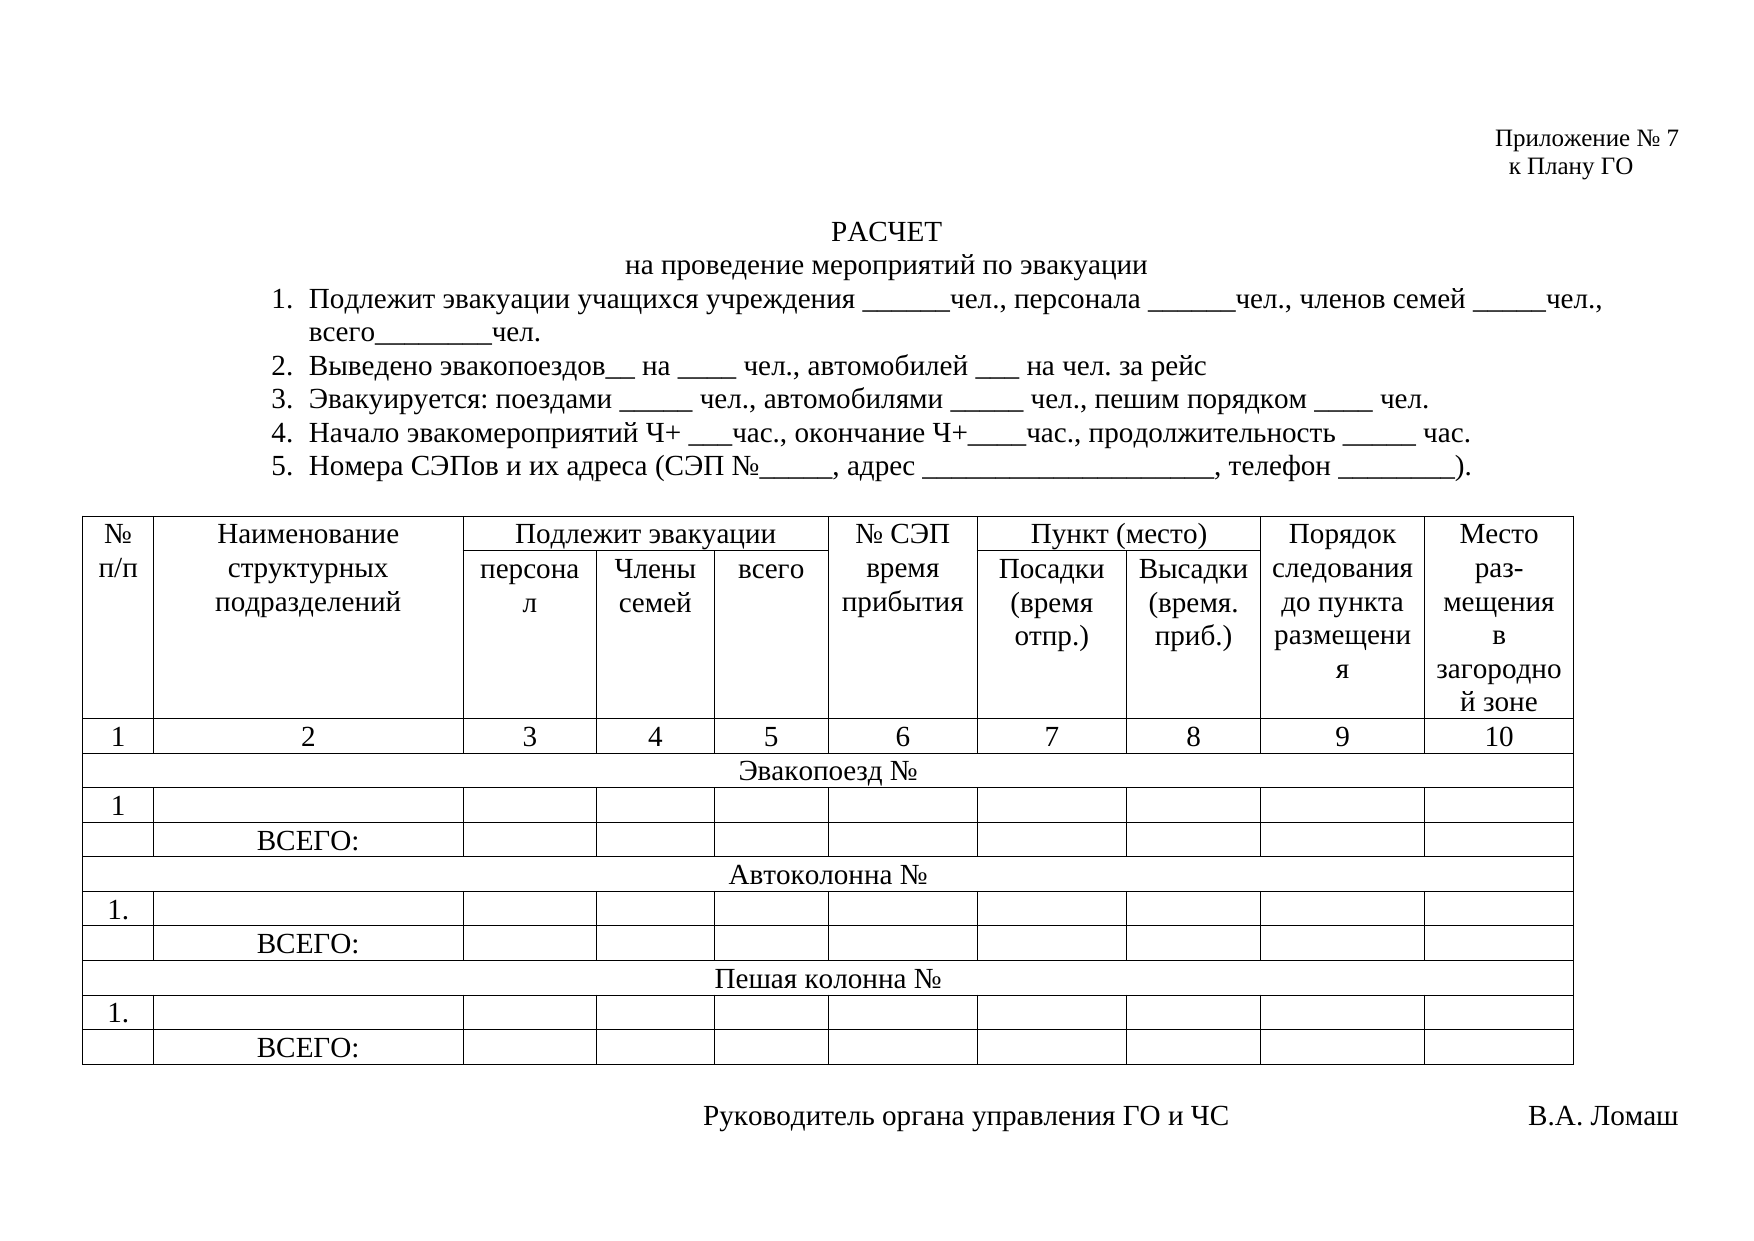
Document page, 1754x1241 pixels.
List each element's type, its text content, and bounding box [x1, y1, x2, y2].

table_cell [978, 996, 1126, 1029]
table_cell [1127, 823, 1260, 856]
table_cell 3 [464, 719, 596, 752]
table_cell [1261, 788, 1424, 822]
table_header Пункт (место) [978, 517, 1260, 550]
table_cell [1425, 788, 1573, 822]
table_cell [464, 926, 596, 960]
table_cell [1261, 823, 1424, 856]
table_cell 9 [1261, 719, 1424, 752]
table_cell [829, 996, 977, 1029]
table_header Подлежит эвакуации [464, 517, 828, 550]
table_cell [978, 823, 1126, 856]
table_cell [1127, 1030, 1260, 1064]
table_cell 8 [1127, 719, 1260, 752]
table_header № СЭП время прибытия [829, 517, 977, 718]
list Выведено эвакопоездов__ на ____ чел., автомобилей ___ на чел. за рейс [271, 348, 1679, 381]
table_cell [829, 823, 977, 856]
table_cell [154, 996, 463, 1029]
table_cell [1425, 926, 1573, 960]
table_header Наименование структурных подразделений [154, 517, 463, 718]
table_cell Пешая колонна № [83, 961, 1573, 994]
table_cell [597, 823, 714, 856]
table_cell [1261, 996, 1424, 1029]
table_cell [1425, 892, 1573, 925]
table_cell [464, 823, 596, 856]
table_cell [829, 788, 977, 822]
table_header Место раз- мещения в загородной зоне [1425, 517, 1573, 718]
table_cell [978, 926, 1126, 960]
table_cell всего [715, 551, 828, 718]
table_cell [597, 1030, 714, 1064]
table_cell [1425, 823, 1573, 856]
table_cell 7 [978, 719, 1126, 752]
table_cell [83, 926, 153, 960]
text Приложение № 7 [94, 94, 1679, 151]
table_cell 1 [83, 719, 153, 752]
table_cell 6 [829, 719, 977, 752]
list Номера СЭПов и их адреса (СЭП №_____, адрес ____________________, телефон ________). [271, 448, 1679, 482]
table_cell 10 [1425, 719, 1573, 752]
table_header Порядок следования до пункта размещения [1261, 517, 1424, 718]
table_cell [1261, 1030, 1424, 1064]
table_cell [1127, 892, 1260, 925]
list Подлежит эвакуации учащихся учреждения ______чел., персонала ______чел., членов семей _____чел., всего________чел. [271, 281, 1679, 348]
table_cell [597, 996, 714, 1029]
table_cell 1 [83, 788, 153, 822]
table_cell [715, 926, 828, 960]
table_cell [829, 892, 977, 925]
table_cell [464, 1030, 596, 1064]
table_cell [1127, 788, 1260, 822]
table_cell 2 [154, 719, 463, 752]
table_cell [1261, 892, 1424, 925]
table_cell [715, 892, 828, 925]
table_cell [1127, 996, 1260, 1029]
list Эвакуируется: поездами _____ чел., автомобилями _____ чел., пешим порядком ____ чел. [271, 381, 1679, 415]
table_cell Автоколонна № [83, 857, 1573, 891]
table_cell [464, 892, 596, 925]
table_cell [464, 788, 596, 822]
table_cell [978, 788, 1126, 822]
table_cell [978, 1030, 1126, 1064]
table_cell [715, 996, 828, 1029]
table_cell персонал [464, 551, 596, 718]
table_cell [154, 788, 463, 822]
table_cell 4 [597, 719, 714, 752]
table_cell [715, 788, 828, 822]
table_cell Эвакопоезд № [83, 754, 1573, 787]
table_cell [715, 1030, 828, 1064]
table_cell [154, 892, 463, 925]
table_cell [597, 926, 714, 960]
table_cell [978, 892, 1126, 925]
table_cell [1261, 926, 1424, 960]
table_cell [83, 1030, 153, 1064]
table_cell [83, 823, 153, 856]
text РАСЧЕТ [94, 214, 1679, 247]
table_cell Высадки (время. приб.) [1127, 551, 1260, 718]
table_cell ВСЕГО: [154, 926, 463, 960]
table_cell [1425, 996, 1573, 1029]
table_cell [1127, 926, 1260, 960]
table_cell [464, 996, 596, 1029]
table_cell [829, 926, 977, 960]
table_cell [597, 788, 714, 822]
table_cell ВСЕГО: [154, 1030, 463, 1064]
table_header № п/п [83, 517, 153, 718]
table_cell Посадки (время отпр.) [978, 551, 1126, 718]
table_cell ВСЕГО: [154, 823, 463, 856]
text на проведение мероприятий по эвакуации [94, 247, 1679, 281]
table_cell Члены семей [597, 551, 714, 718]
table_cell [829, 1030, 977, 1064]
table_cell [597, 892, 714, 925]
text Руководитель органа управления ГО и ЧС В.А. Ломаш [94, 1098, 1679, 1132]
table_cell 5 [715, 719, 828, 752]
table_cell [715, 823, 828, 856]
list Начало эвакомероприятий Ч+ ___час., окончание Ч+____час., продолжительность _____ час. [271, 415, 1679, 448]
text к Плану ГО [94, 151, 1679, 180]
table_cell [1425, 1030, 1573, 1064]
table_cell 1. [83, 996, 153, 1029]
table_cell 1. [83, 892, 153, 925]
